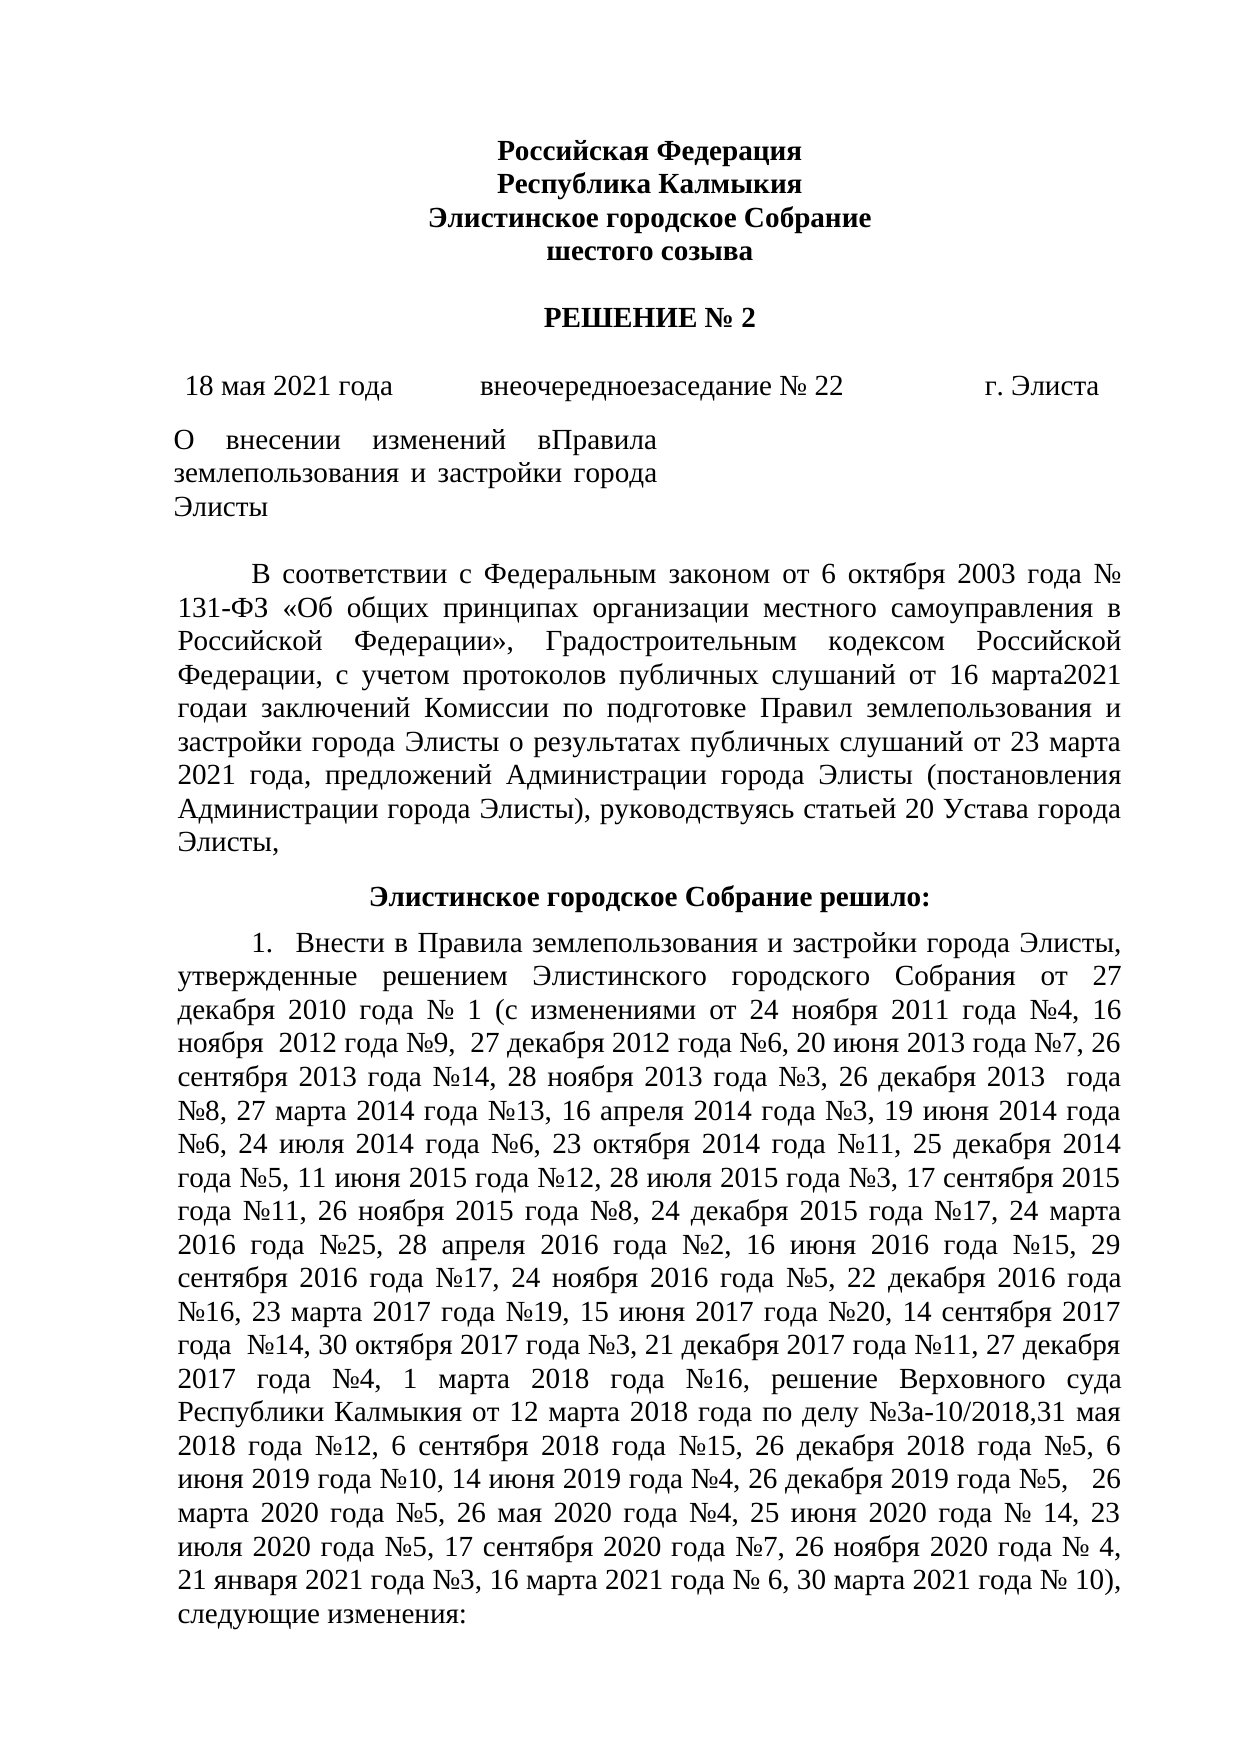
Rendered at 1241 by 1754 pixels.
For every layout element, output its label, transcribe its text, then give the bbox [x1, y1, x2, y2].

text В соответствии с Федеральным законом от 6 октября 2003 года № 131-ФЗ «Об общих принципах организации местного самоуправления в Российской Федерации», Градостроительным кодексом Российской Федерации, с учетом протоколов публичных слушаний от 16 марта2021 годаи заключений Комиссии по подготовке Правил землепользования и застройки города Элисты о результатах публичных слушаний от 23 марта 2021 года, предложений Администрации города Элисты (постановления Администрации города Элисты), руководствуясь статьей 20 Устава города Элисты, [177, 556, 1122, 858]
table_header 18 мая 2021 года [177, 368, 472, 422]
text Российская Федерация [177, 133, 1122, 166]
table_header внеочередноезаседание № 22 [473, 368, 977, 422]
text шестого созыва [177, 233, 1122, 267]
table_cell О внесении изменений вПравила землепользования и застройки города Элисты [166, 422, 664, 556]
text Элистинское городское Собрание решило: [177, 879, 1122, 912]
list Внести в Правила землепользования и застройки города Элисты, утвержденные решением Элистинского городского Собрания от 27 декабря 2010 года № 1 (с изменениями от 24 ноября 2011 года №4, 16 ноября 2012 года №9, 27 декабря 2012 года №6, 20 июня 2013 года №7, 26 сентября 2013 года №14, 28 ноября 2013 года №3, 26 декабря 2013 года №8, 27 марта 2014 года №13, 16 апреля 2014 года №3, 19 июня 2014 года №6, 24 июля 2014 года №6, 23 октября 2014 года №11, 25 декабря 2014 года №5, 11 июня 2015 года №12, 28 июля 2015 года №3, 17 сентября 2015 года №11, 26 ноября 2015 года №8, 24 декабря 2015 года №17, 24 марта 2016 года №25, 28 апреля 2016 года №2, 16 июня 2016 года №15, 29 сентября 2016 года №17, 24 ноября 2016 года №5, 22 декабря 2016 года №16, 23 марта 2017 года №19, 15 июня 2017 года №20, 14 сентября 2017 года №14, 30 октября 2017 года №3, 21 декабря 2017 года №11, 27 декабря 2017 года №4, 1 марта 2018 года №16, решение Верховного суда Республики Калмыкия от 12 марта 2018 года по делу №3а-10/2018,31 мая 2018 года №12, 6 сентября 2018 года №15, 26 декабря 2018 года №5, 6 июня 2019 года №10, 14 июня 2019 года №4, 26 декабря 2019 года №5, 26 марта 2020 года №5, 26 мая 2020 года №4, 25 июня 2020 года № 14, 23 июля 2020 года №5, 17 сентября 2020 года №7, 26 ноября 2020 года № 4, 21 января 2021 года №3, 16 марта 2021 года № 6, 30 марта 2021 года № 10), следующие изменения: [177, 925, 1122, 1629]
table_header г. Элиста [977, 368, 1152, 422]
text Республика Калмыкия [177, 166, 1122, 200]
text Элистинское городское Собрание [177, 200, 1122, 233]
text РЕШЕНИЕ № 2 [177, 301, 1122, 334]
